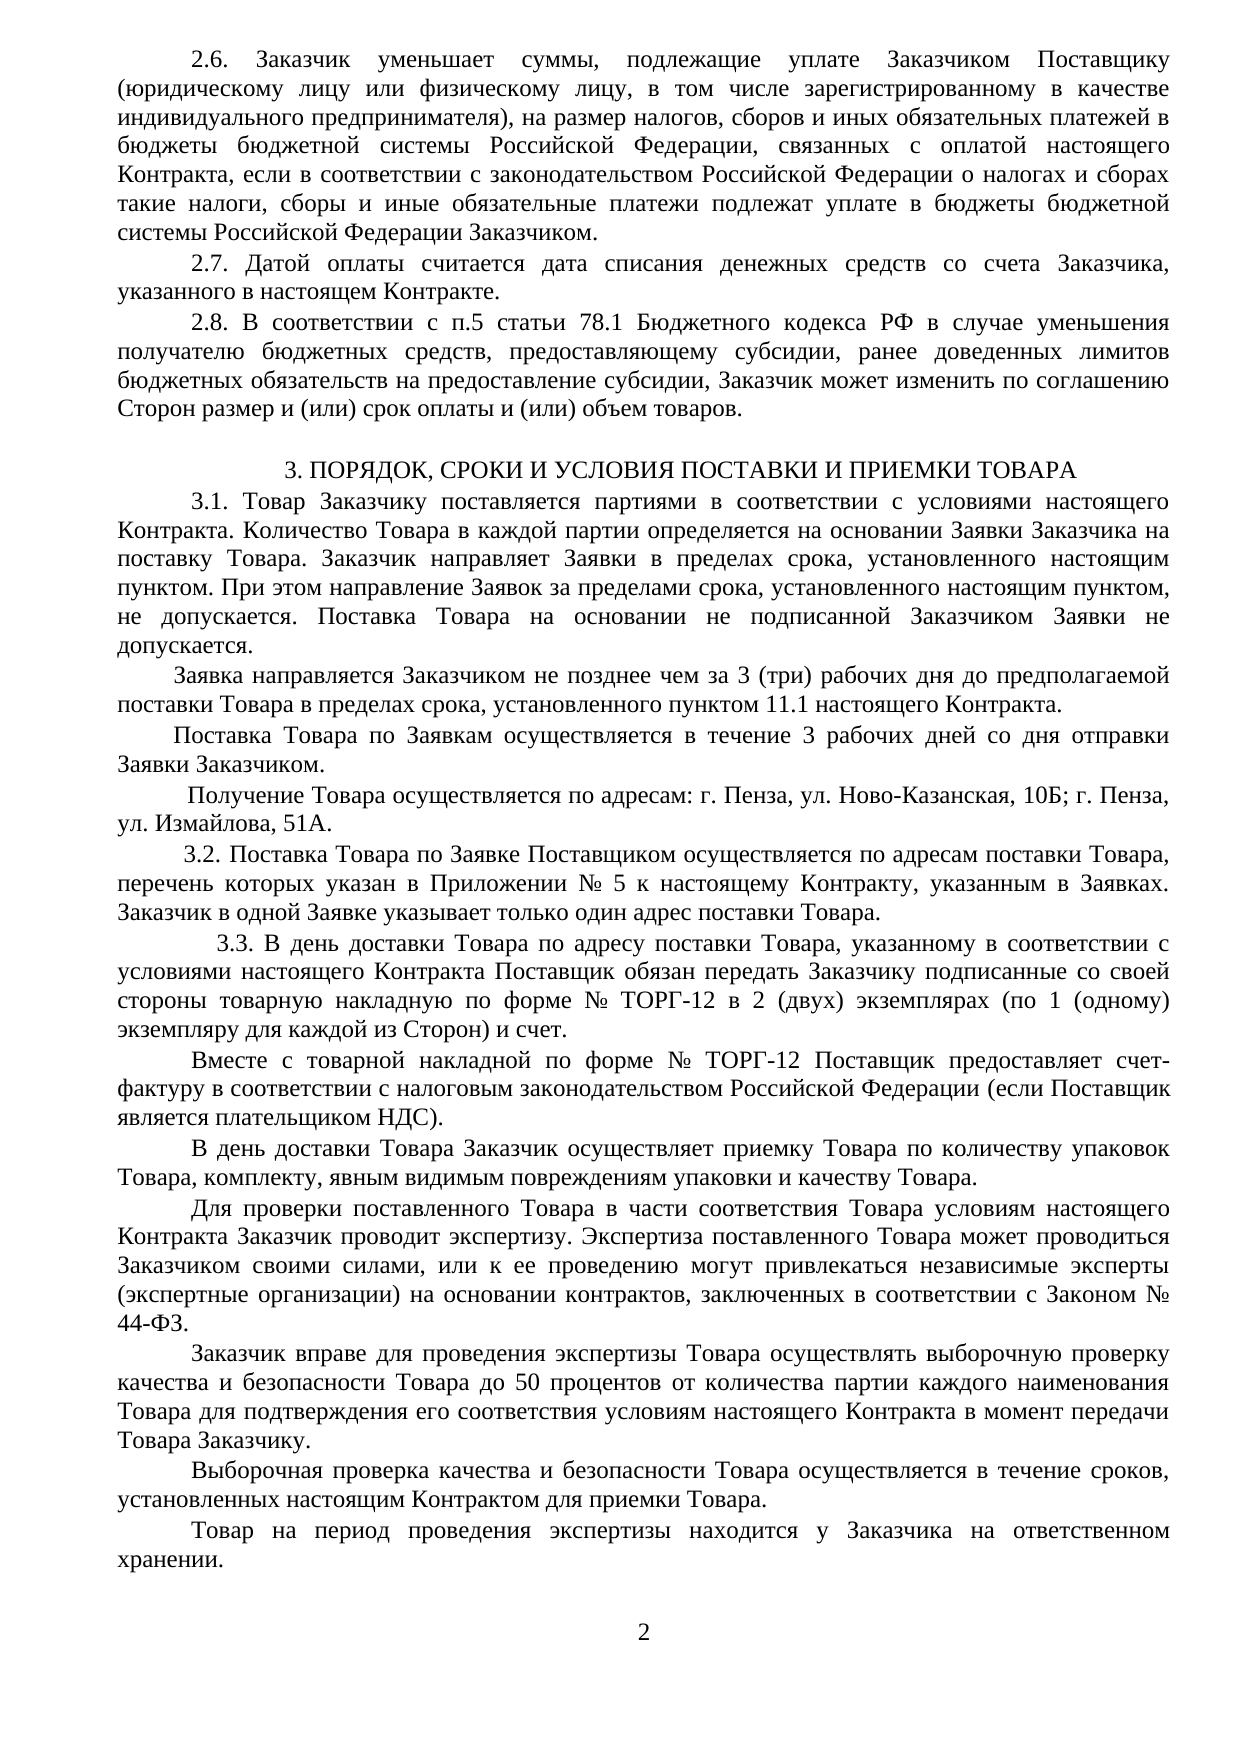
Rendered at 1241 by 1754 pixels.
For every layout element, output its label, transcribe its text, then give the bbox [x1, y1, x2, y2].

text 2.7. Датой оплаты считается дата списания денежных средств со счета Заказчика, указанного в настоящем Контракте. [117, 248, 1171, 305]
text В день доставки Товара Заказчик осуществляет приемку Товара по количеству упаковок Товара, комплекту, явным видимым повреждениям упаковки и качеству Товара. [117, 1133, 1171, 1191]
text 2.8. В соответствии с п.5 статьи 78.1 Бюджетного кодекса РФ в случае уменьшения получателю бюджетных средств, предоставляющему субсидии, ранее доведенных лимитов бюджетных обязательств на предоставление субсидии, Заказчик может изменить по соглашению Сторон размер и (или) срок оплаты и (или) объем товаров. [117, 307, 1171, 422]
text 3.2. Поставка Товара по Заявке Поставщиком осуществляется по адресам поставки Товара, перечень которых указан в Приложении № 5 к настоящему Контракту, указанным в Заявках. Заказчик в одной Заявке указывает только один адрес поставки Товара. [117, 839, 1171, 926]
text 3.1. Товар Заказчику поставляется партиями в соответствии с условиями настоящего Контракта. Количество Товара в каждой партии определяется на основании Заявки Заказчика на поставку Товара. Заказчик направляет Заявки в пределах срока, установленного настоящим пунктом. При этом направление Заявок за пределами срока, установленного настоящим пунктом, не допускается. Поставка Товара на основании не подписанной Заказчиком Заявки не допускается. [117, 486, 1171, 658]
text Заказчик вправе для проведения экспертизы Товара осуществлять выборочную проверку качества и безопасности Товара до 50 процентов от количества партии каждого наименования Товара для подтверждения его соответствия условиям настоящего Контракта в момент передачи Товара Заказчику. [117, 1338, 1171, 1453]
text Поставка Товара по Заявкам осуществляется в течение 3 рабочих дней со дня отправки Заявки Заказчиком. [117, 720, 1171, 778]
text Вместе с товарной накладной по форме № ТОРГ-12 Поставщик предоставляет счет-фактуру в соответствии с налоговым законодательством Российской Федерации (если Поставщик является плательщиком НДС). [117, 1045, 1171, 1131]
text Товар на период проведения экспертизы находится у Заказчика на ответственном хранении. [117, 1515, 1171, 1573]
text Заявка направляется Заказчиком не позднее чем за 3 (три) рабочих дня до предполагаемой поставки Товара в пределах срока, установленного пунктом 11.1 настоящего Контракта. [117, 661, 1171, 718]
text 2.6. Заказчик уменьшает суммы, подлежащие уплате Заказчиком Поставщику (юридическому лицу или физическому лицу, в том числе зарегистрированному в качестве индивидуального предпринимателя), на размер налогов, сборов и иных обязательных платежей в бюджеты бюджетной системы Российской Федерации, связанных с оплатой настоящего Контракта, если в соответствии с законодательством Российской Федерации о налогах и сборах такие налоги, сборы и иные обязательные платежи подлежат уплате в бюджеты бюджетной системы Российской Федерации Заказчиком. [117, 44, 1171, 246]
text 3. ПОРЯДОК, СРОКИ И УСЛОВИЯ ПОСТАВКИ И ПРИЕМКИ ТОВАРА [117, 455, 1171, 484]
text Выборочная проверка качества и безопасности Товара осуществляется в течение сроков, установленных настоящим Контрактом для приемки Товара. [117, 1456, 1171, 1513]
text 3.3. В день доставки Товара по адресу поставки Товара, указанному в соответствии с условиями настоящего Контракта Поставщик обязан передать Заказчику подписанные со своей стороны товарную накладную по форме № ТОРГ-12 в 2 (двух) экземплярах (по 1 (одному) экземпляру для каждой из Сторон) и счет. [117, 928, 1171, 1043]
text Для проверки поставленного Товара в части соответствия Товара условиям настоящего Контракта Заказчик проводит экспертизу. Экспертиза поставленного Товара может проводиться Заказчиком своими силами, или к ее проведению могут привлекаться независимые эксперты (экспертные организации) на основании контрактов, заключенных в соответствии с Законом № 44-ФЗ. [117, 1193, 1171, 1336]
text Получение Товара осуществляется по адресам: г. Пенза, ул. Ново-Казанская, 10Б; г. Пенза, ул. Измайлова, 51А. [117, 780, 1171, 837]
